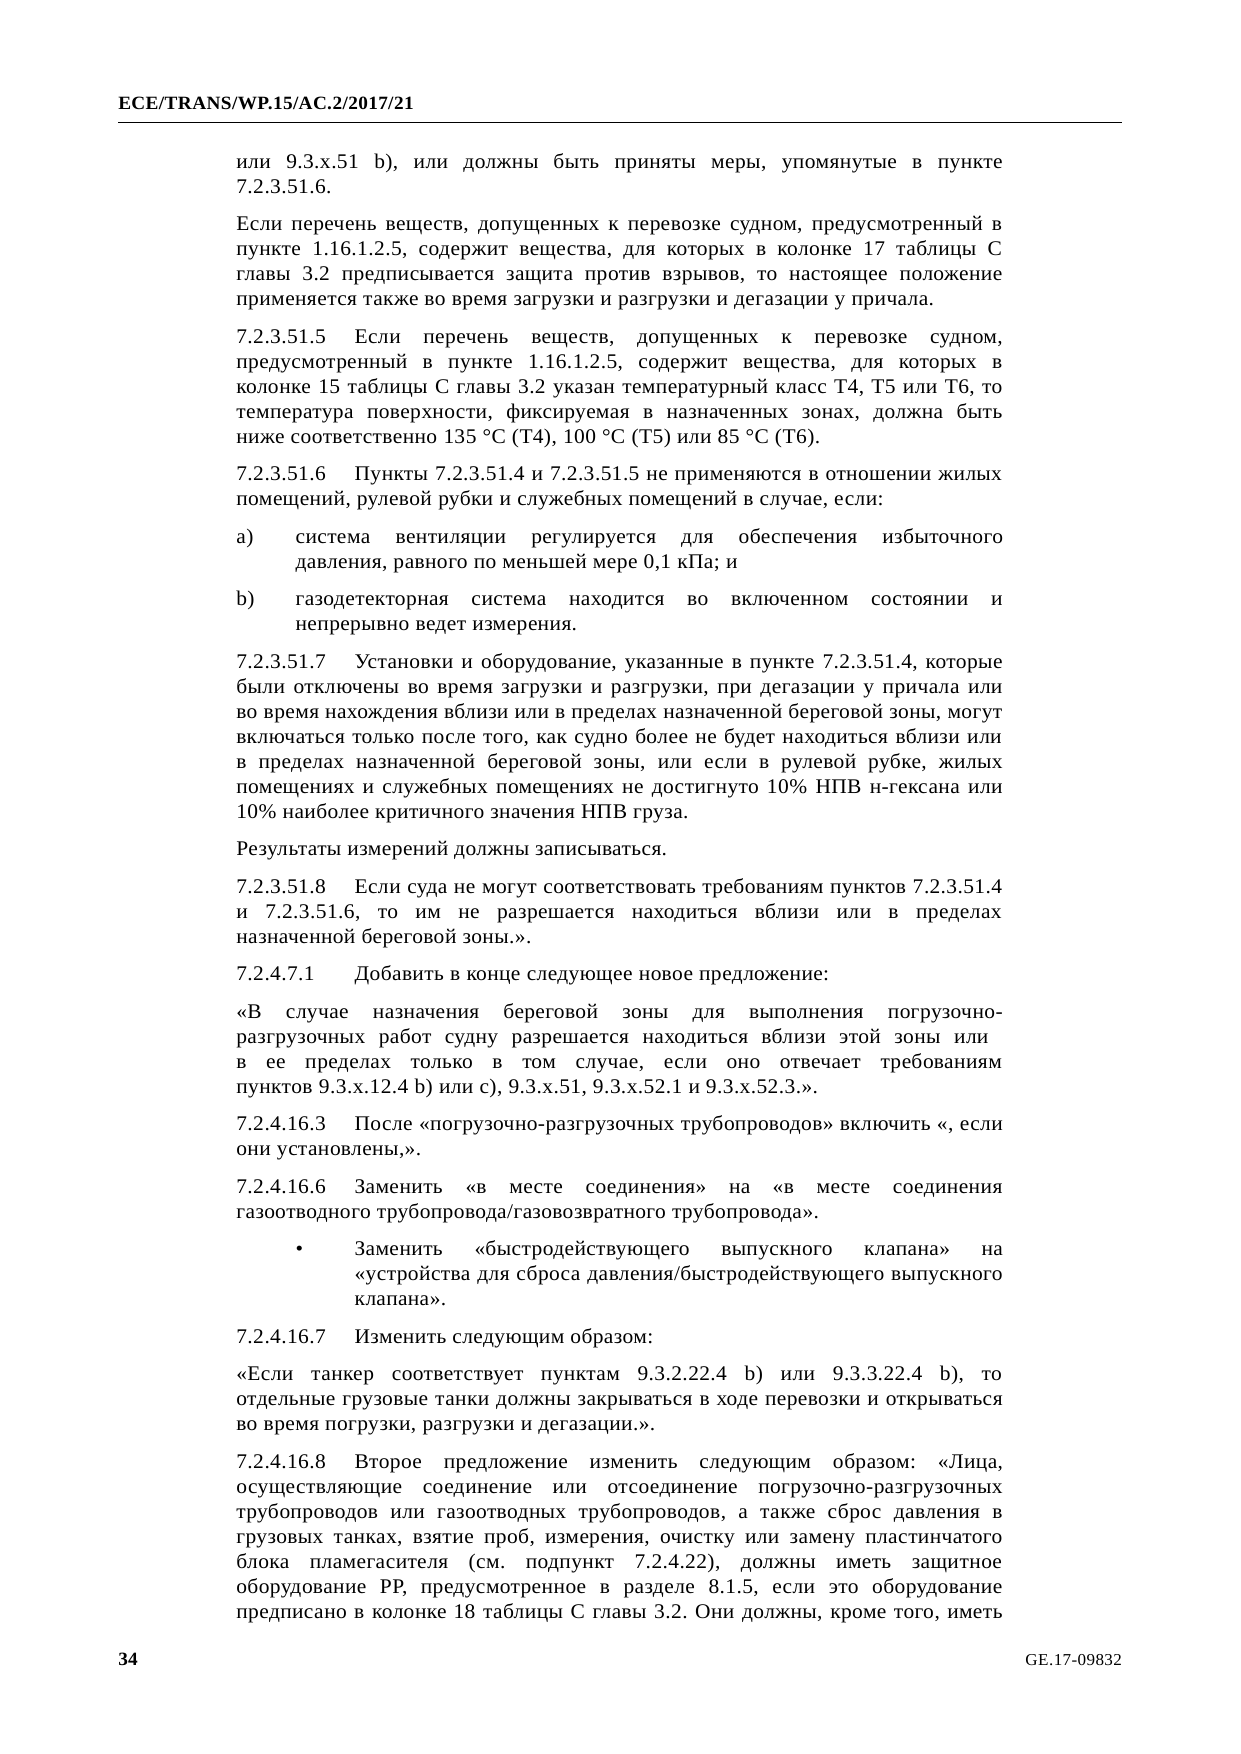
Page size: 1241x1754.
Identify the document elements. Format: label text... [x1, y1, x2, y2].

text Заменить «быстродействующего выпускного клапана» на «устройства для сброса давления/быстродействующего выпускного клапана». [295, 1235, 1004, 1310]
text Если перечень веществ, допущенных к перевозке судном, предусмотренный в пункте 1.16.1.2.5, содержит вещества, для которых в колонке 17 таблицы С главы 3.2 предписывается защита против взрывов, то настоящее положение применяется также во время загрузки и разгрузки и дегазации у причала. [236, 210, 1004, 310]
text 7.2.4.16.6 Заменить «в месте соединения» на «в месте соединения газоотводного трубопровода/газовозвратного трубопровода». [236, 1173, 1004, 1223]
text Результаты измерений должны записываться. [236, 835, 1004, 860]
text «Если танкер соответствует пунктам 9.3.2.22.4 b) или 9.3.3.22.4 b), то отдельные грузовые танки должны закрываться в ходе перевозки и открываться во время погрузки, разгрузки и дегазации.». [236, 1360, 1004, 1435]
text 7.2.3.51.8 Если суда не могут соответствовать требованиям пунктов 7.2.3.51.4 и 7.2.3.51.6, то им не разрешается находиться вблизи или в пределах назначенной береговой зоны.». [236, 873, 1004, 948]
text 7.2.4.16.7 Изменить следующим образом: [236, 1323, 1004, 1348]
text 7.2.3.51.6 Пункты 7.2.3.51.4 и 7.2.3.51.5 не применяются в отношении жилых помещений, рулевой рубки и служебных помещений в случае, если: [236, 460, 1004, 510]
text «В случае назначения береговой зоны для выполнения погрузочно-разгрузочных работ судну разрешается находиться вблизи этой зоны или в ее пределах только в том случае, если оно отвечает требованиям пунктов 9.3.x.12.4 b) или c), 9.3.x.51, 9.3.x.52.1 и 9.3.x.52.3.». [236, 998, 1004, 1098]
text b) газодетекторная система находится во включенном состоянии и непрерывно ведет измерения. [236, 585, 1004, 635]
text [236, 148, 1004, 198]
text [236, 1448, 1004, 1623]
text 7.2.4.7.1 Добавить в конце следующее новое предложение: [236, 960, 1004, 985]
text 7.2.4.16.3 После «погрузочно-разгрузочных трубопроводов» включить «, если они установлены,». [236, 1110, 1004, 1160]
text 7.2.3.51.7 Установки и оборудование, указанные в пункте 7.2.3.51.4, которые были отключены во время загрузки и разгрузки, при дегазации у причала или во время нахождения вблизи или в пределах назначенной береговой зоны, могут включаться только после того, как судно более не будет находиться вблизи или в пределах назначенной береговой зоны, или если в рулевой рубке, жилых помещениях и служебных помещениях не достигнуто 10% НПВ н-гексана или 10% наиболее критичного значения НПВ груза. [236, 648, 1004, 823]
text a) система вентиляции регулируется для обеспечения избыточного давления, равного по меньшей мере 0,1 кПа; и [236, 523, 1004, 573]
text 7.2.3.51.5 Если перечень веществ, допущенных к перевозке судном, предусмотренный в пункте 1.16.1.2.5, содержит вещества, для которых в колонке 15 таблицы С главы 3.2 указан температурный класс T4, T5 или T6, то температура поверхности, фиксируемая в назначенных зонах, должна быть ниже соответственно 135 °С (Т4), 100 °C (Т5) или 85 °C (T6). [236, 323, 1004, 448]
